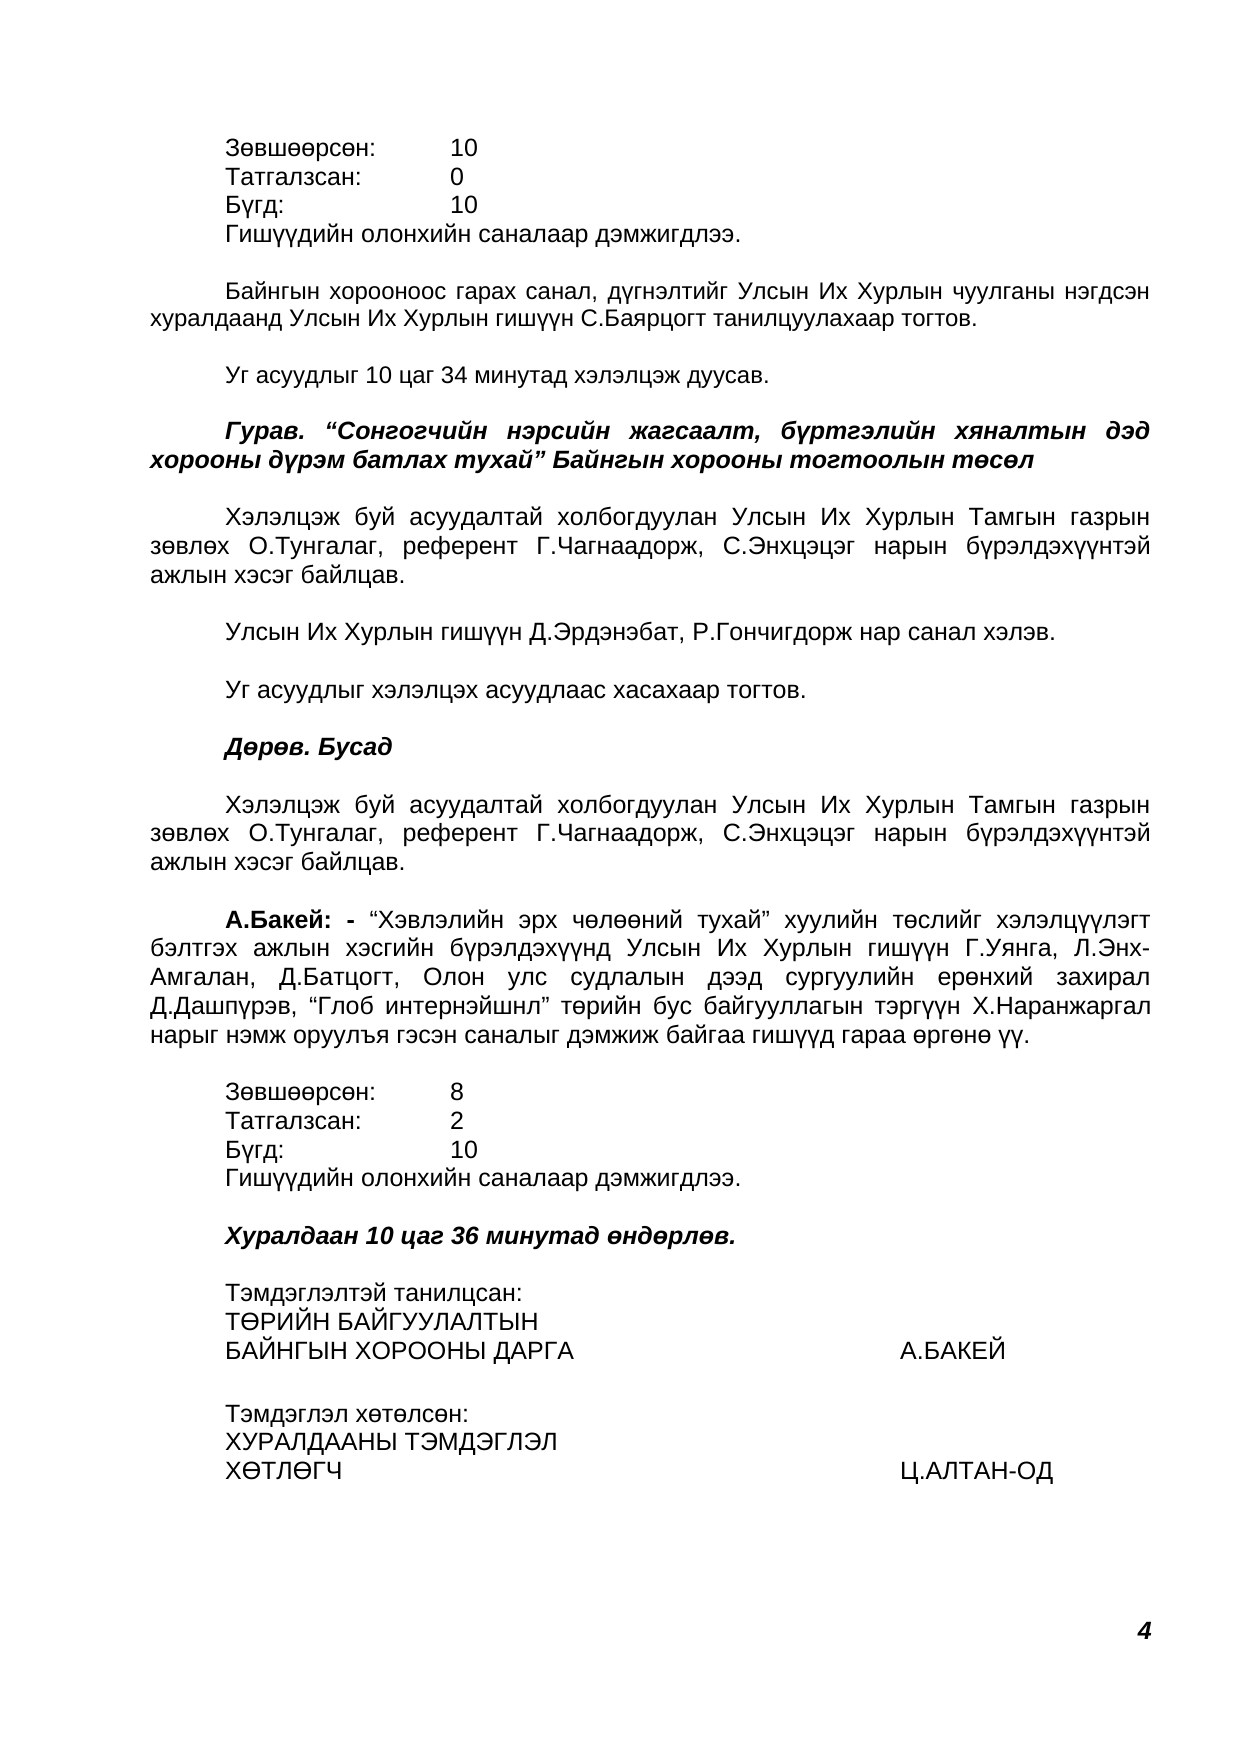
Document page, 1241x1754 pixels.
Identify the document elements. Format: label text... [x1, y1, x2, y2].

title Хуралдаан 10 цаг 36 минутад өндөрлөв. [150, 1221, 1151, 1249]
title Тэмдэглэл хөтөлсөн: [150, 1399, 1151, 1427]
text А.Бакей: - “Хэвлэлийн эрх чөлөөний тухай” хуулийн төслийг хэлэлцүүлэгт бэлтгэх ажлын хэсгийн бүрэлдэхүүнд Улсын Их Хурлын гишүүн Г.Уянга, Л.Энх-Амгалан, Д.Батцогт, Олон улс судлалын дээд сургуулийн ерөнхий захирал Д.Дашпүрэв, “Глоб интернэйшнл” төрийн бус байгууллагын тэргүүн Х.Наранжаргал нарыг нэмж оруулъя гэсэн саналыг дэмжиж байгаа гишүүд гараа өргөнө үү. [150, 904, 1151, 1048]
text Гишүүдийн олонхийн саналаар дэмжигдлээ. [150, 1163, 1151, 1192]
title БАЙНГЫН ХОРООНЫ ДАРГА А.БАКЕЙ [150, 1336, 1151, 1364]
text Дөрөв. Бусад [150, 732, 1151, 761]
text Байнгын хорооноос гарах санал, дүгнэлтийг Улсын Их Хурлын чуулганы нэгдсэн хуралдаанд Улсын Их Хурлын гишүүн С.Баярцогт танилцуулахаар тогтов. [150, 277, 1151, 332]
text Улсын Их Хурлын гишүүн Д.Эрдэнэбат, Р.Гончигдорж нар санал хэлэв. [150, 617, 1151, 646]
text Зөвшөөрсөн: 10 [150, 133, 1151, 162]
text Гишүүдийн олонхийн саналаар дэмжигдлээ. [150, 219, 1151, 248]
title ХУРАЛДААНЫ ТЭМДЭГЛЭЛ [150, 1427, 1151, 1456]
title ХӨТЛӨГЧ Ц.АЛТАН-ОД [150, 1456, 1151, 1485]
text Бүгд: 10 [150, 1134, 1151, 1163]
text Татгалзсан: 0 [150, 162, 1151, 190]
text Татгалзсан: 2 [150, 1106, 1151, 1134]
text Бүгд: 10 [150, 190, 1151, 219]
title Тэмдэглэлтэй танилцсан: [150, 1278, 1151, 1307]
title ТӨРИЙН БАЙГУУЛАЛТЫН [150, 1307, 1151, 1336]
text Зөвшөөрсөн: 8 [150, 1077, 1151, 1106]
text Гурав. “Сонгогчийн нэрсийн жагсаалт, бүртгэлийн хяналтын дэд хорооны дүрэм батлах тухай” Байнгын хорооны тогтоолын төсөл [150, 416, 1151, 473]
text Уг асуудлыг хэлэлцэх асуудлаас хасахаар тогтов. [150, 674, 1151, 703]
text Уг асуудлыг 10 цаг 34 минутад хэлэлцэж дуусав. [150, 361, 1151, 388]
